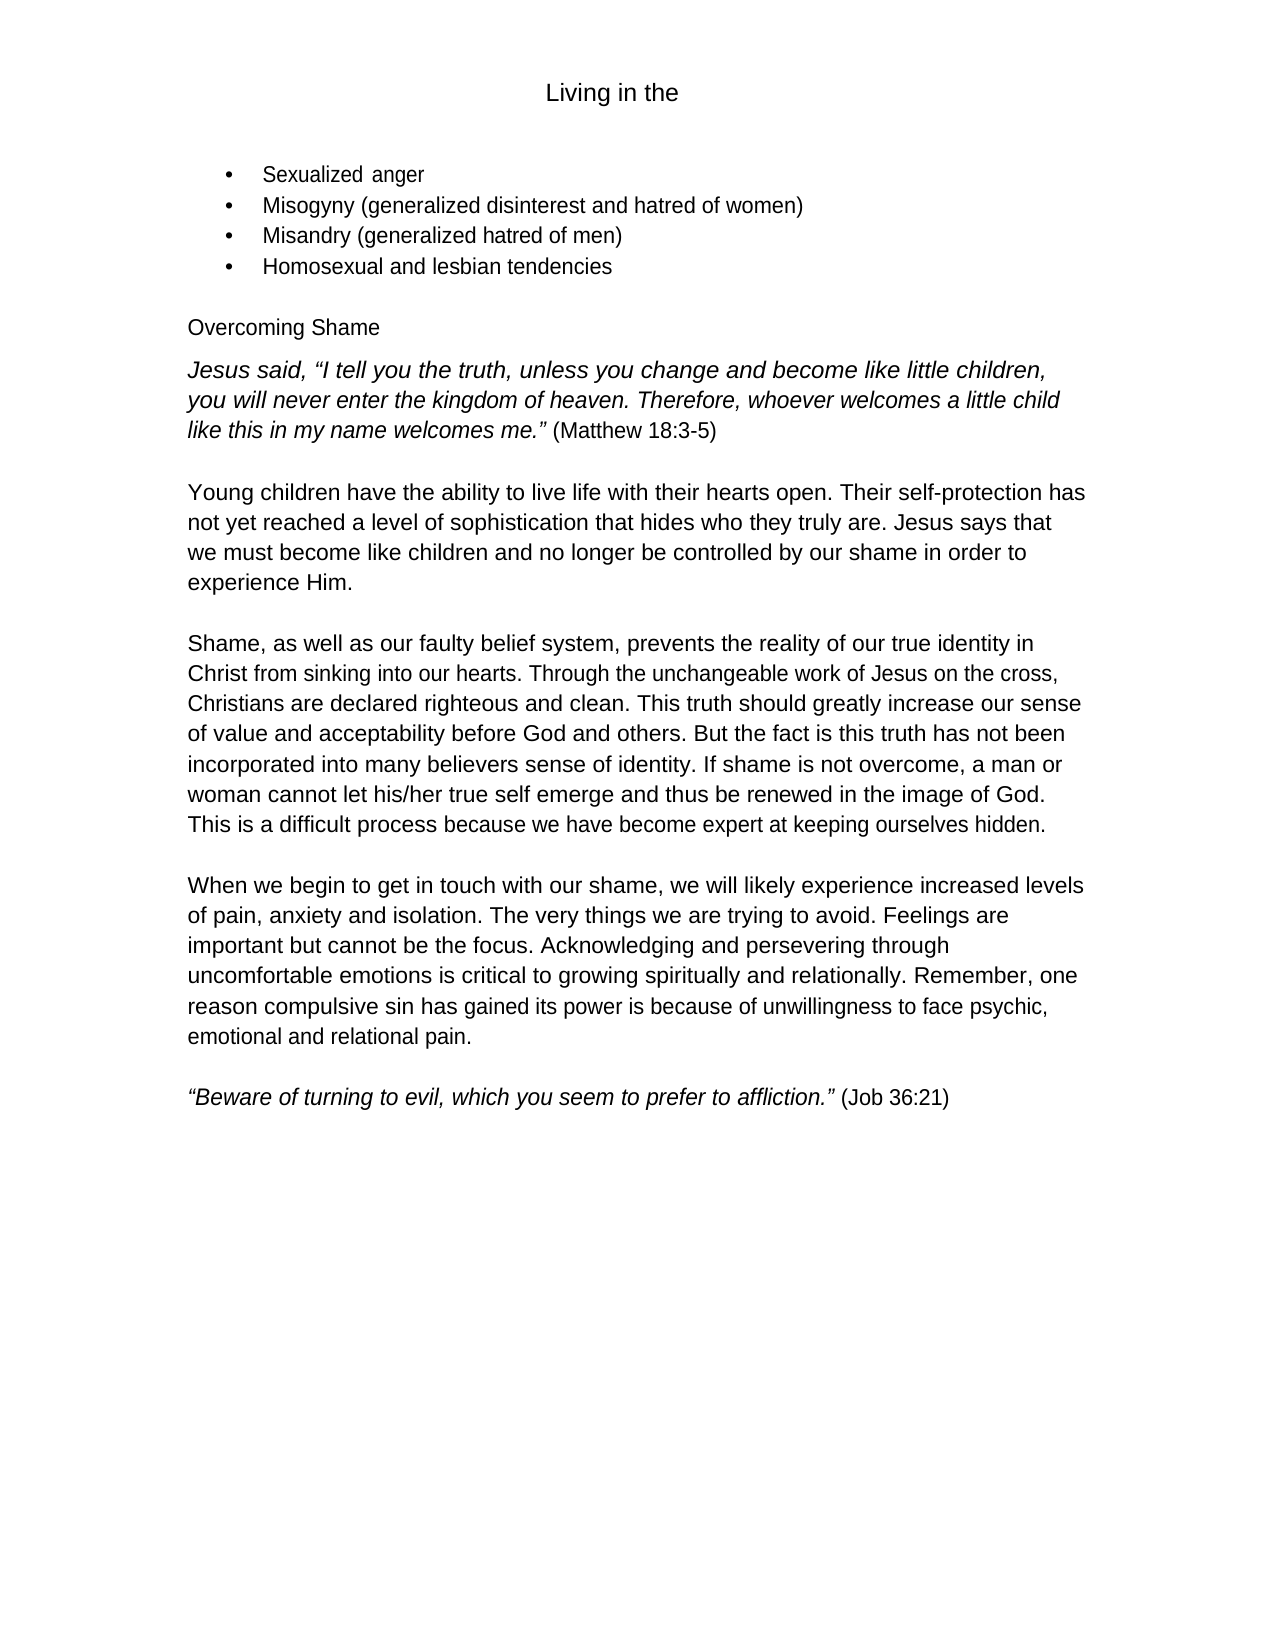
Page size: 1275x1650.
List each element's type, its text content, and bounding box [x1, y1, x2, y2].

text Shame, as well as our faulty belief system, prevents the reality of our true identity in Christ from sinking into our hearts. Through the unchangeable work of Jesus on the cross, Christians are declared righteous and clean. This truth should greatly increase our sense of value and acceptability before God and others. But the fact is this truth has not been incorporated into many believers sense of identity. If shame is not overcome, a man or woman cannot let his/her true self emerge and thus be renewed in the image of God. This is a difficult process because we have become expert at keeping ourselves hidden. [187, 630, 1086, 837]
list Misogyny (generalized disinterest and hatred of women) [225, 192, 1096, 218]
list Misandry (generalized hatred of men) [225, 222, 1096, 248]
text When we begin to get in touch with our shame, we will likely experience increased levels of pain, anxiety and isolation. The very things we are trying to avoid. Feelings are important but cannot be the focus. Acknowledging and persevering through uncomfortable emotions is critical to growing spiritually and relationally. Remember, one reason compulsive sin has gained its power is because of unwillingness to face psychic, emotional and relational pain. [187, 872, 1086, 1049]
list Homosexual and lesbian tendencies [225, 253, 1096, 279]
list Sexualized anger [225, 161, 1096, 187]
subtitle “Beware of turning to evil, which you seem to prefer to affliction.” (Job 36:21) [187, 1083, 1086, 1110]
subtitle Jesus said, “I tell you the truth, unless you change and become like little children, you will never enter the kingdom of heaven. Therefore, whoever welcomes a little child like this in my name welcomes me.” (Matthew 18:3-5) [187, 356, 1086, 444]
text Young children have the ability to live life with their hearts open. Their self-protection has not yet reached a level of sophistication that hides who they truly are. Jesus says that we must become like children and no longer be controlled by our shame in order to experience Him. [187, 478, 1086, 595]
text Overcoming Shame [187, 314, 1086, 340]
